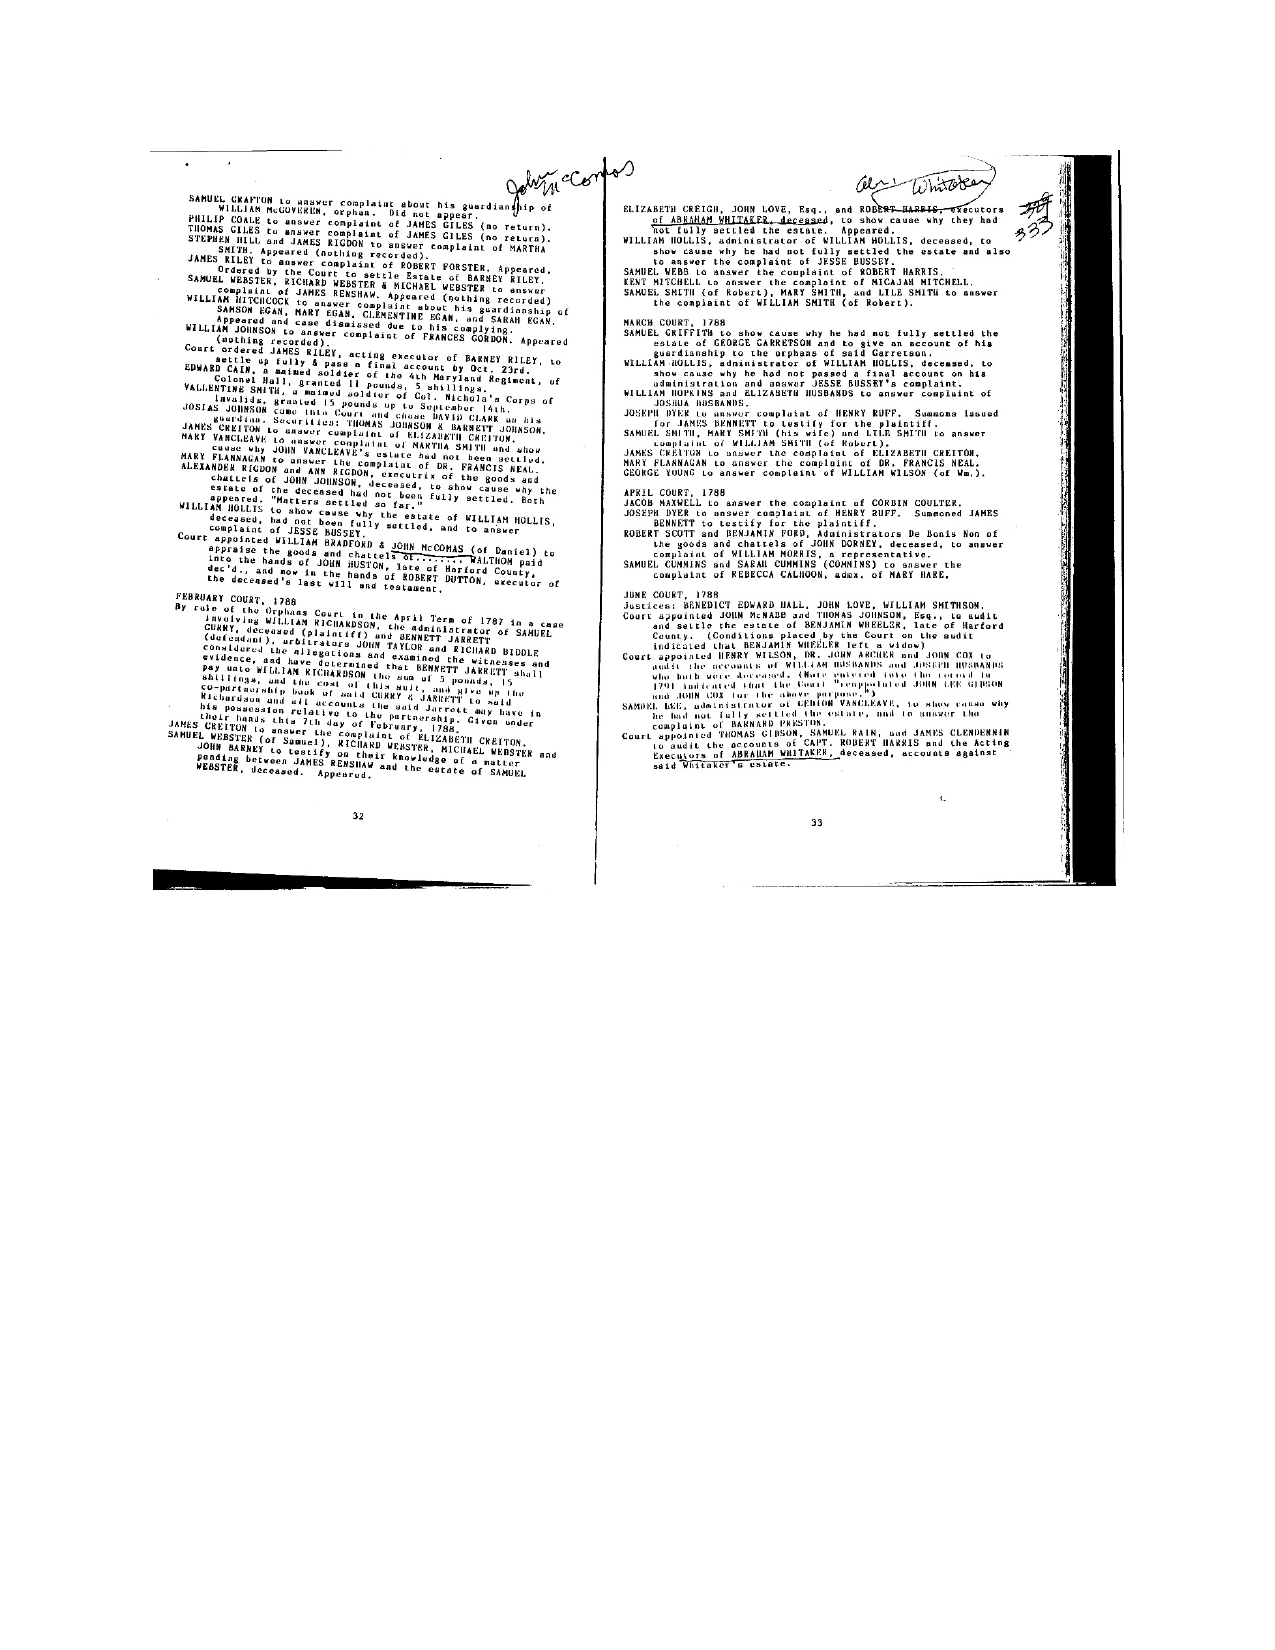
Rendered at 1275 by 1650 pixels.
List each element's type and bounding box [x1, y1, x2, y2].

picture [150, 150, 1124, 893]
